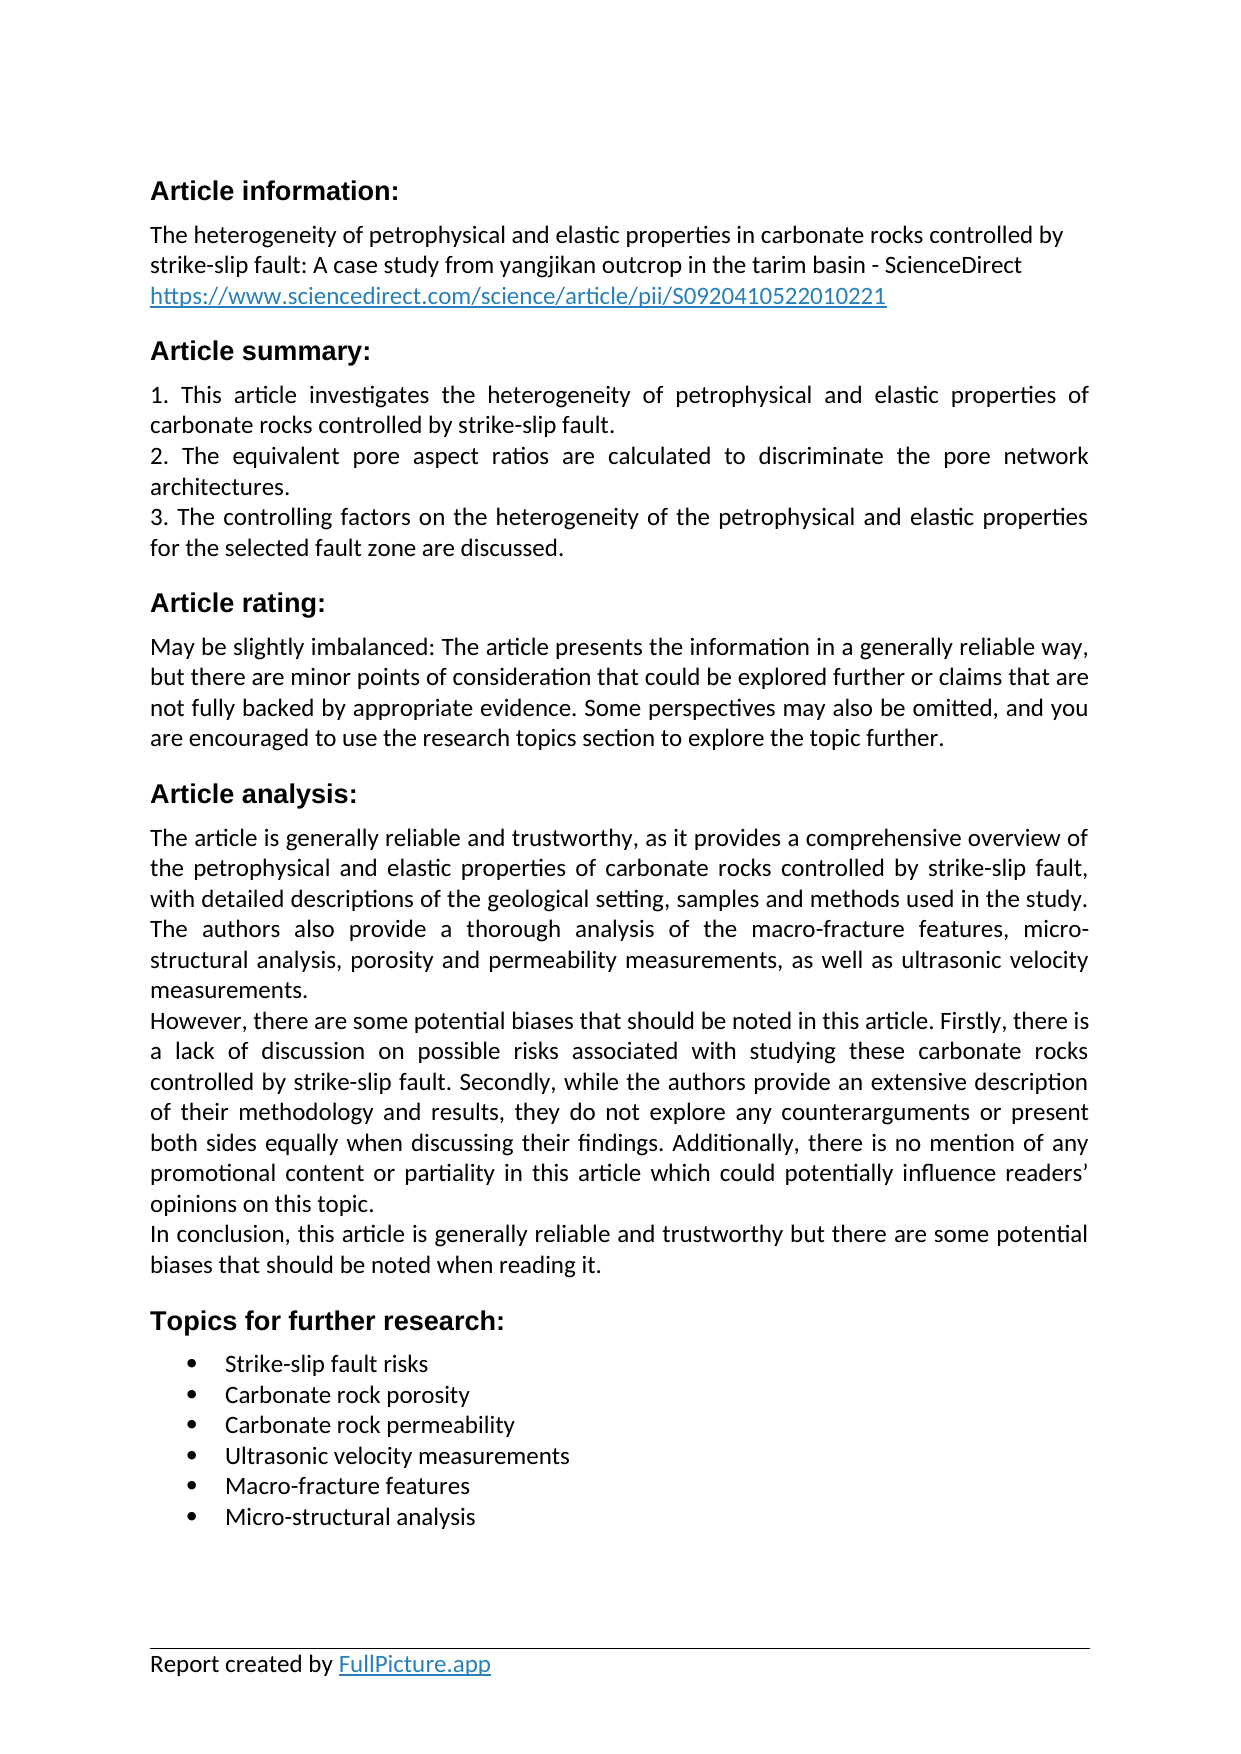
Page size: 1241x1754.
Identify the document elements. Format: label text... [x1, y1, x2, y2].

text The article is generally reliable and trustworthy, as it provides a comprehensive overview of the petrophysical and elastic properties of carbonate rocks controlled by strike-slip fault, with detailed descriptions of the geological setting, samples and methods used in the study. The authors also provide a thorough analysis of the macro-fracture features, micro-structural analysis, porosity and permeability measurements, as well as ultrasonic velocity measurements. [150, 822, 1090, 1005]
list Carbonate rock porosity [187, 1379, 1090, 1409]
subtitle Article rating: [150, 587, 1090, 618]
subtitle Article information: [150, 175, 1090, 206]
text However, there are some potential biases that should be noted in this article. Firstly, there is a lack of discussion on possible risks associated with studying these carbonate rocks controlled by strike-slip fault. Secondly, while the authors provide an extensive description of their methodology and results, they do not explore any counterarguments or present both sides equally when discussing their findings. Additionally, there is no mention of any promotional content or partiality in this article which could potentially influence readers’ opinions on this topic. [150, 1005, 1090, 1218]
text In conclusion, this article is generally reliable and trustworthy but there are some potential biases that should be noted when reading it. [150, 1218, 1090, 1279]
text The heterogeneity of petrophysical and elastic properties in carbonate rocks controlled by strike-slip fault: A case study from yangjikan outcrop in the tarim basin - ScienceDirecthttps://www.sciencedirect.com/science/article/pii/S0920410522010221 [150, 219, 1090, 310]
subtitle Article analysis: [150, 778, 1090, 809]
list Ultrasonic velocity measurements [187, 1440, 1090, 1470]
subtitle Topics for further research: [150, 1304, 1090, 1336]
subtitle Article summary: [150, 335, 1090, 367]
list Micro-structural analysis [187, 1501, 1090, 1531]
list Macro-fracture features [187, 1470, 1090, 1501]
text 3. The controlling factors on the heterogeneity of the petrophysical and elastic properties for the selected fault zone are discussed. [150, 501, 1090, 562]
list Strike-slip fault risks [187, 1348, 1090, 1379]
list Carbonate rock permeability [187, 1409, 1090, 1440]
text 2. The equivalent pore aspect ratios are calculated to discriminate the pore network architectures. [150, 440, 1090, 501]
text 1. This article investigates the heterogeneity of petrophysical and elastic properties of carbonate rocks controlled by strike-slip fault. [150, 379, 1090, 440]
text May be slightly imbalanced: The article presents the information in a generally reliable way, but there are minor points of consideration that could be explored further or claims that are not fully backed by appropriate evidence. Some perspectives may also be omitted, and you are encouraged to use the research topics section to explore the topic further. [150, 631, 1090, 753]
